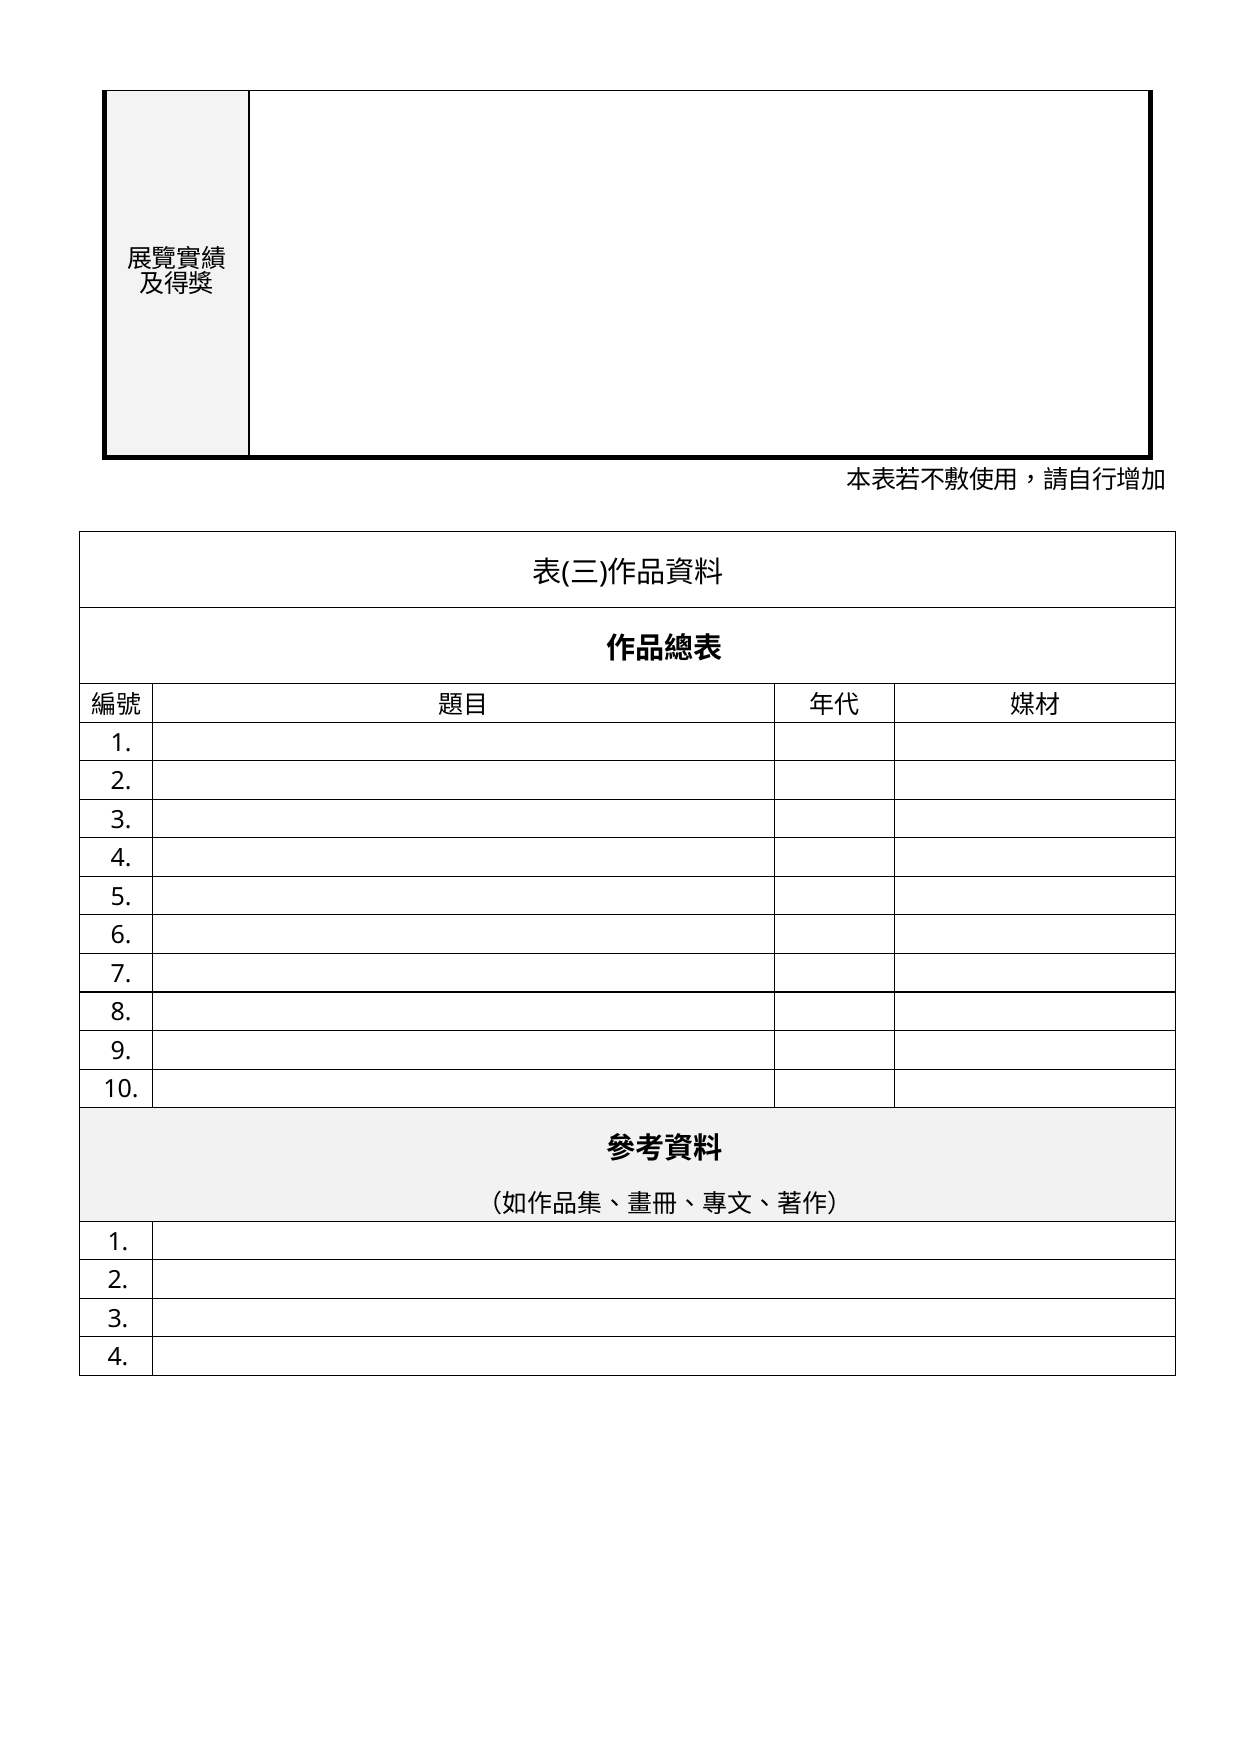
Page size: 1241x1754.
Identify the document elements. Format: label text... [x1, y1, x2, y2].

table_cell [775, 954, 894, 991]
table_cell [80, 608, 153, 683]
table_cell 編號 [80, 684, 152, 722]
table_cell [775, 915, 894, 953]
table_header 表(三)作品資料 [80, 532, 1175, 607]
table_cell [153, 761, 774, 799]
table_cell [153, 915, 774, 953]
table_cell [80, 954, 152, 991]
table_cell [80, 838, 152, 876]
table_cell [80, 993, 152, 1030]
table_cell [80, 1337, 152, 1375]
table_cell [80, 1299, 152, 1336]
table_cell [895, 915, 1175, 953]
table_cell [775, 838, 894, 876]
table_cell [80, 1070, 152, 1107]
table_cell [895, 800, 1175, 837]
table_cell [895, 838, 1175, 876]
table_cell [153, 1260, 1175, 1298]
table_cell [775, 1031, 894, 1068]
table_cell [250, 91, 1148, 455]
table_cell [775, 800, 894, 837]
table_cell [80, 877, 152, 914]
table_cell [895, 1070, 1175, 1107]
table_cell [153, 800, 774, 837]
table_cell 展覽實績 及得獎 [107, 91, 248, 455]
text 本表若不敷使用，請自行增加 [44, 459, 1167, 496]
table_cell 媒材 [895, 684, 1175, 722]
table_cell [153, 838, 774, 876]
table_cell 作品總表 [153, 608, 1175, 683]
table_cell [775, 761, 894, 799]
table_cell [153, 1070, 774, 1107]
table_cell [80, 1222, 152, 1259]
table_cell 題目 [153, 684, 774, 722]
table_cell [153, 1299, 1175, 1336]
table_cell [895, 1031, 1175, 1068]
table_cell 參考資料 （如作品集、畫冊、專文、著作） [153, 1108, 1175, 1221]
table_cell [153, 1222, 1175, 1259]
table_cell [80, 800, 152, 837]
table_cell [153, 1031, 774, 1068]
table_cell [153, 993, 774, 1030]
table_cell [895, 877, 1175, 914]
table_cell [153, 954, 774, 991]
table_cell [775, 993, 894, 1030]
table_cell [80, 723, 152, 760]
table_cell [775, 877, 894, 914]
table_cell [775, 723, 894, 760]
table_cell [80, 915, 152, 953]
table_cell [80, 1260, 152, 1298]
table_cell [80, 1108, 153, 1221]
table_cell [895, 993, 1175, 1030]
table_cell [895, 761, 1175, 799]
table_cell 年代 [775, 684, 894, 722]
table_cell [775, 1070, 894, 1107]
table_cell [895, 723, 1175, 760]
table_cell [153, 877, 774, 914]
table_cell [80, 761, 152, 799]
table_cell [895, 954, 1175, 991]
table_cell [153, 1337, 1175, 1375]
table_cell [80, 1031, 152, 1068]
table_cell [153, 723, 774, 760]
